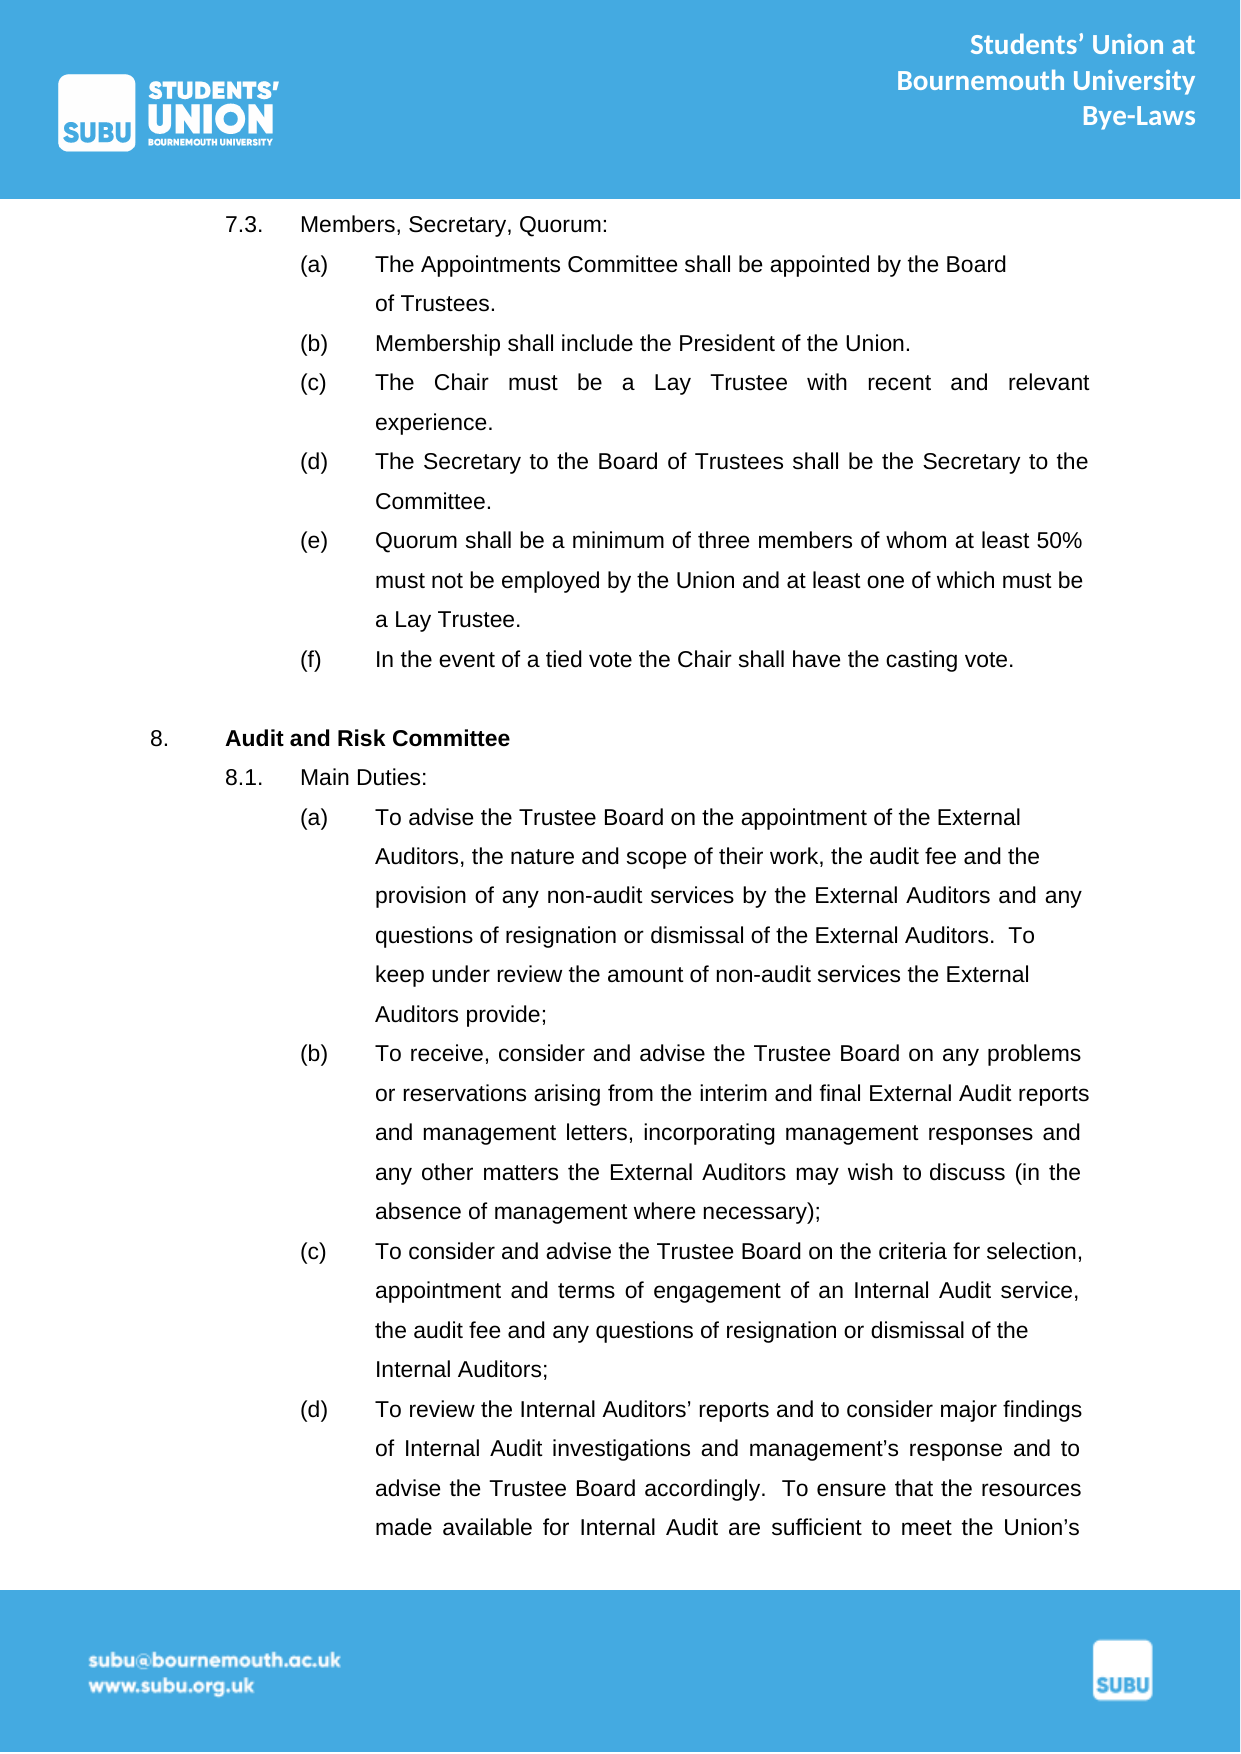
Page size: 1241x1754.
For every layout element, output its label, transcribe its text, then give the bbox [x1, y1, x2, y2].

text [150, 1396, 1090, 1541]
text (b) Membership shall include the President of the Union. [150, 330, 1090, 356]
text (c) To consider and advise the Trustee Board on the criteria for selection, appointment and terms of engagement of an Internal Audit service, the audit fee and any questions of resignation or dismissal of the Internal Auditors; [150, 1238, 1090, 1383]
text (d) The Secretary to the Board of Trustees shall be the Secretary to the Committee. [300, 448, 1090, 514]
text 8.1. Main Duties: [150, 764, 1090, 790]
text 7.3. Members, Secretary, Quorum: [150, 150, 1090, 238]
text (e) Quorum shall be a minimum of three members of whom at least 50% must not be employed by the Union and at least one of which must be a Lay Trustee. [150, 527, 1090, 632]
text (b) To receive, consider and advise the Trustee Board on any problems or reservations arising from the interim and final External Audit reports and management letters, incorporating management responses and any other matters the External Auditors may wish to discuss (in the absence of management where necessary); [150, 1040, 1090, 1225]
text (c) The Chair must be a Lay Trustee with recent and relevant experience. [300, 369, 1090, 435]
text (a) To advise the Trustee Board on the appointment of the External Auditors, the nature and scope of their work, the audit fee and the provision of any non-audit services by the External Auditors and any questions of resignation or dismissal of the External Auditors. To keep under review the amount of non-audit services the External Auditors provide; [150, 803, 1090, 1027]
text 8. Audit and Risk Committee [150, 724, 1090, 751]
text (f) In the event of a tied vote the Chair shall have the casting vote. [150, 646, 1090, 672]
picture [0, 0, 1241, 199]
text (a) The Appointments Committee shall be appointed by the Board of Trustees. [150, 251, 1090, 317]
